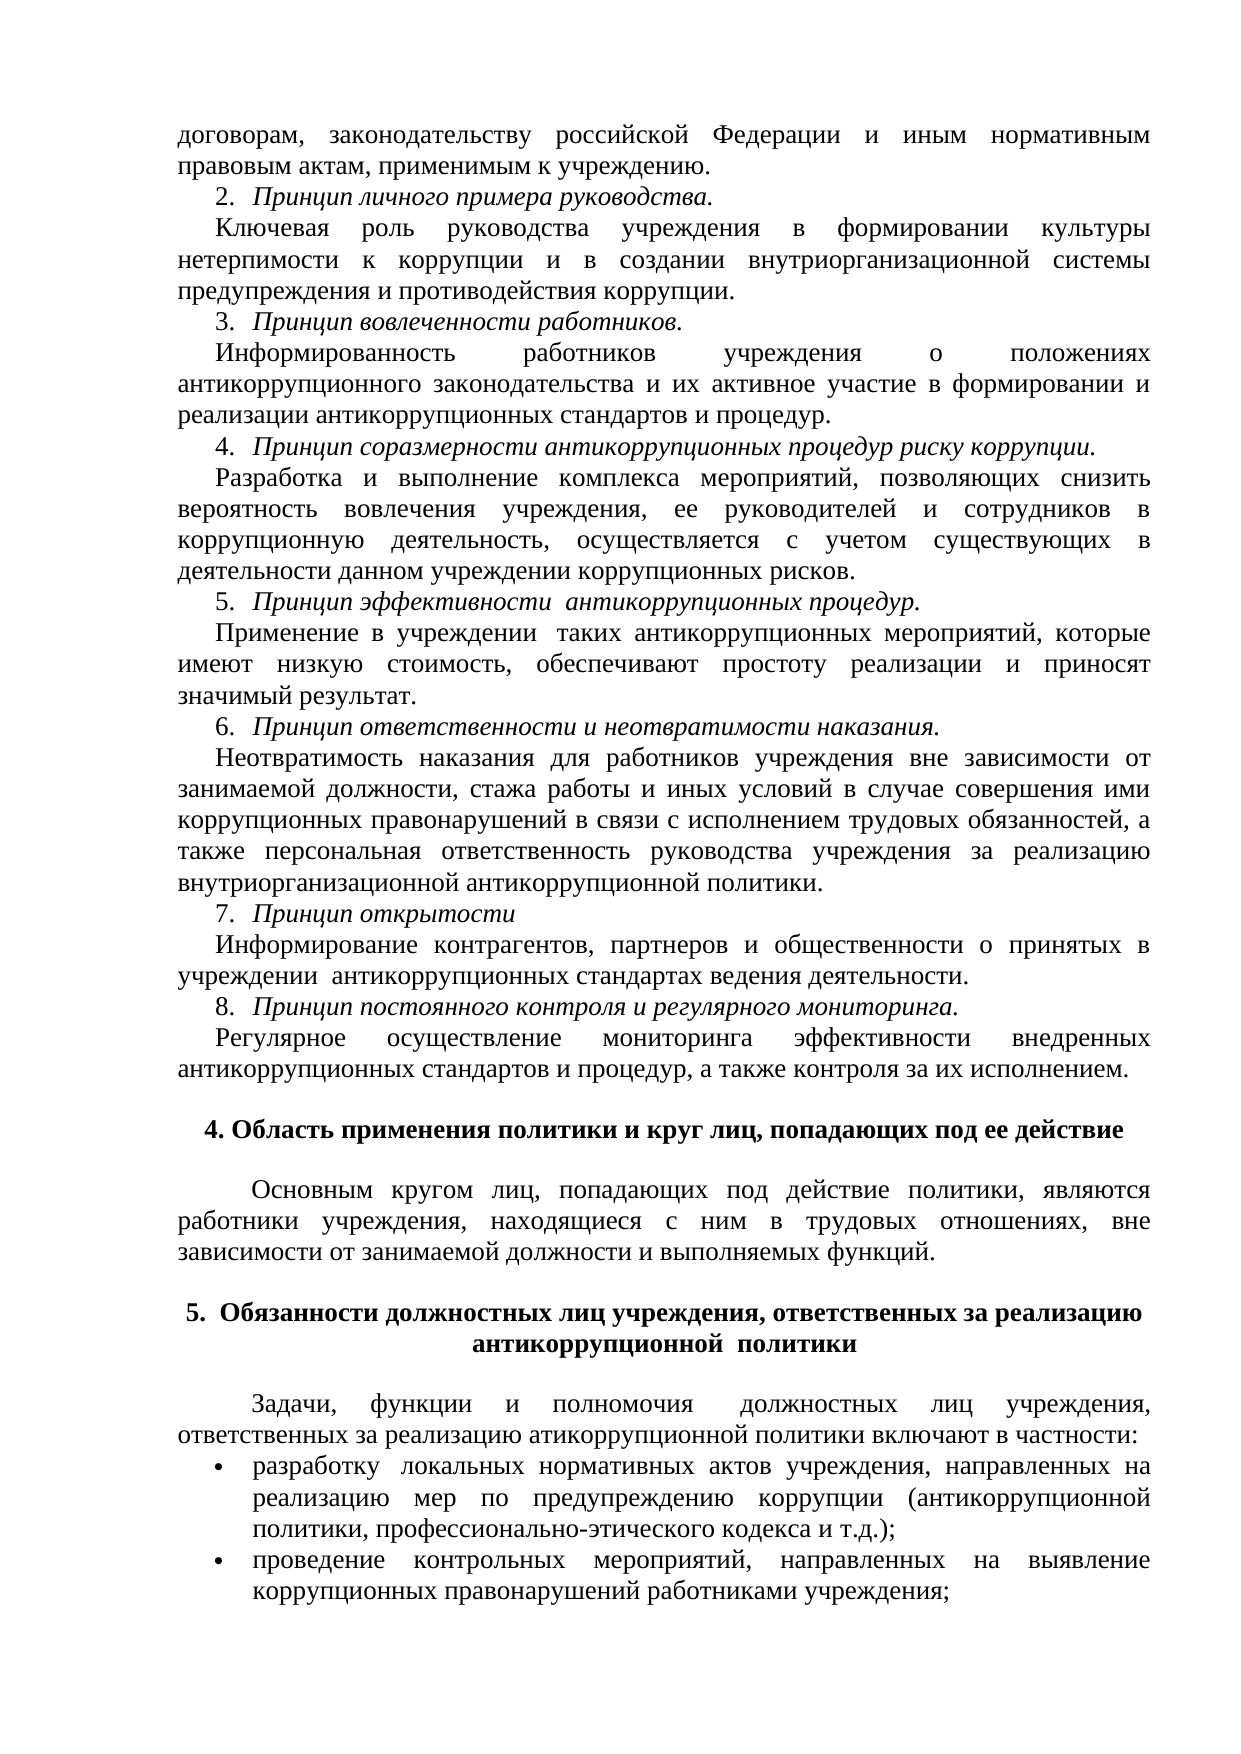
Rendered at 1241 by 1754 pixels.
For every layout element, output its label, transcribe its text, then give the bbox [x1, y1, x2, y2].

text Основным кругом лиц, попадающих под действие политики, являются работники учреждения, находящиеся с ним в трудовых отношениях, вне зависимости от занимаемой должности и выполняемых функций. [177, 1173, 1152, 1267]
text Информированность работников учреждения о положениях антикоррупционного законодательства и их активное участие в формировании и реализации антикоррупционных стандартов и процедур. [177, 336, 1152, 429]
text Неотвратимость наказания для работников учреждения вне зависимости от занимаемой должности, стажа работы и иных условий в случае совершения ими коррупционных правонарушений в связи с исполнением трудовых обязанностей, а также персональная ответственность руководства учреждения за реализацию внутриорганизационной антикоррупционной политики. [177, 741, 1152, 897]
list Принцип соразмерности антикоррупционных процедур риску коррупции. [215, 429, 1152, 461]
text Информирование контрагентов, партнеров и общественности о принятых в учреждении антикоррупционных стандартах ведения деятельности. [177, 928, 1152, 990]
list Принцип открытости [215, 897, 1152, 928]
list Принцип эффективности антикоррупционных процедур. [215, 585, 1152, 616]
text Задачи, функции и полномочия должностных лиц учреждения, ответственных за реализацию атикоррупционной политики включают в частности: [177, 1387, 1152, 1449]
list разработку локальных нормативных актов учреждения, направленных на реализацию мер по предупреждению коррупции (антикоррупционной политики, профессионально-этического кодекса и т.д.); [215, 1449, 1152, 1543]
list Принцип ответственности и неотвратимости наказания. [215, 710, 1152, 741]
list проведение контрольных мероприятий, направленных на выявление коррупционных правонарушений работниками учреждения; [215, 1543, 1152, 1605]
text Регулярное осуществление мониторинга эффективности внедренных антикоррупционных стандартов и процедур, а также контроля за их исполнением. [177, 1021, 1152, 1084]
list Принцип личного примера руководства. [215, 180, 1152, 212]
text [177, 118, 1152, 180]
text 5. Обязанности должностных лиц учреждения, ответственных за реализацию антикоррупционной политики [177, 1296, 1152, 1358]
list Принцип постоянного контроля и регулярного мониторинга. [215, 990, 1152, 1021]
text Применение в учреждении таких антикоррупционных мероприятий, которые имеют низкую стоимость, обеспечивают простоту реализации и приносят значимый результат. [177, 616, 1152, 710]
text Ключевая роль руководства учреждения в формировании культуры нетерпимости к коррупции и в создании внутриорганизационной системы предупреждения и противодействия коррупции. [177, 212, 1152, 305]
text 4. Область применения политики и круг лиц, попадающих под ее действие [177, 1113, 1152, 1144]
list Принцип вовлеченности работников. [215, 305, 1152, 336]
text Разработка и выполнение комплекса мероприятий, позволяющих снизить вероятность вовлечения учреждения, ее руководителей и сотрудников в коррупционную деятельность, осуществляется с учетом существующих в деятельности данном учреждении коррупционных рисков. [177, 461, 1152, 585]
